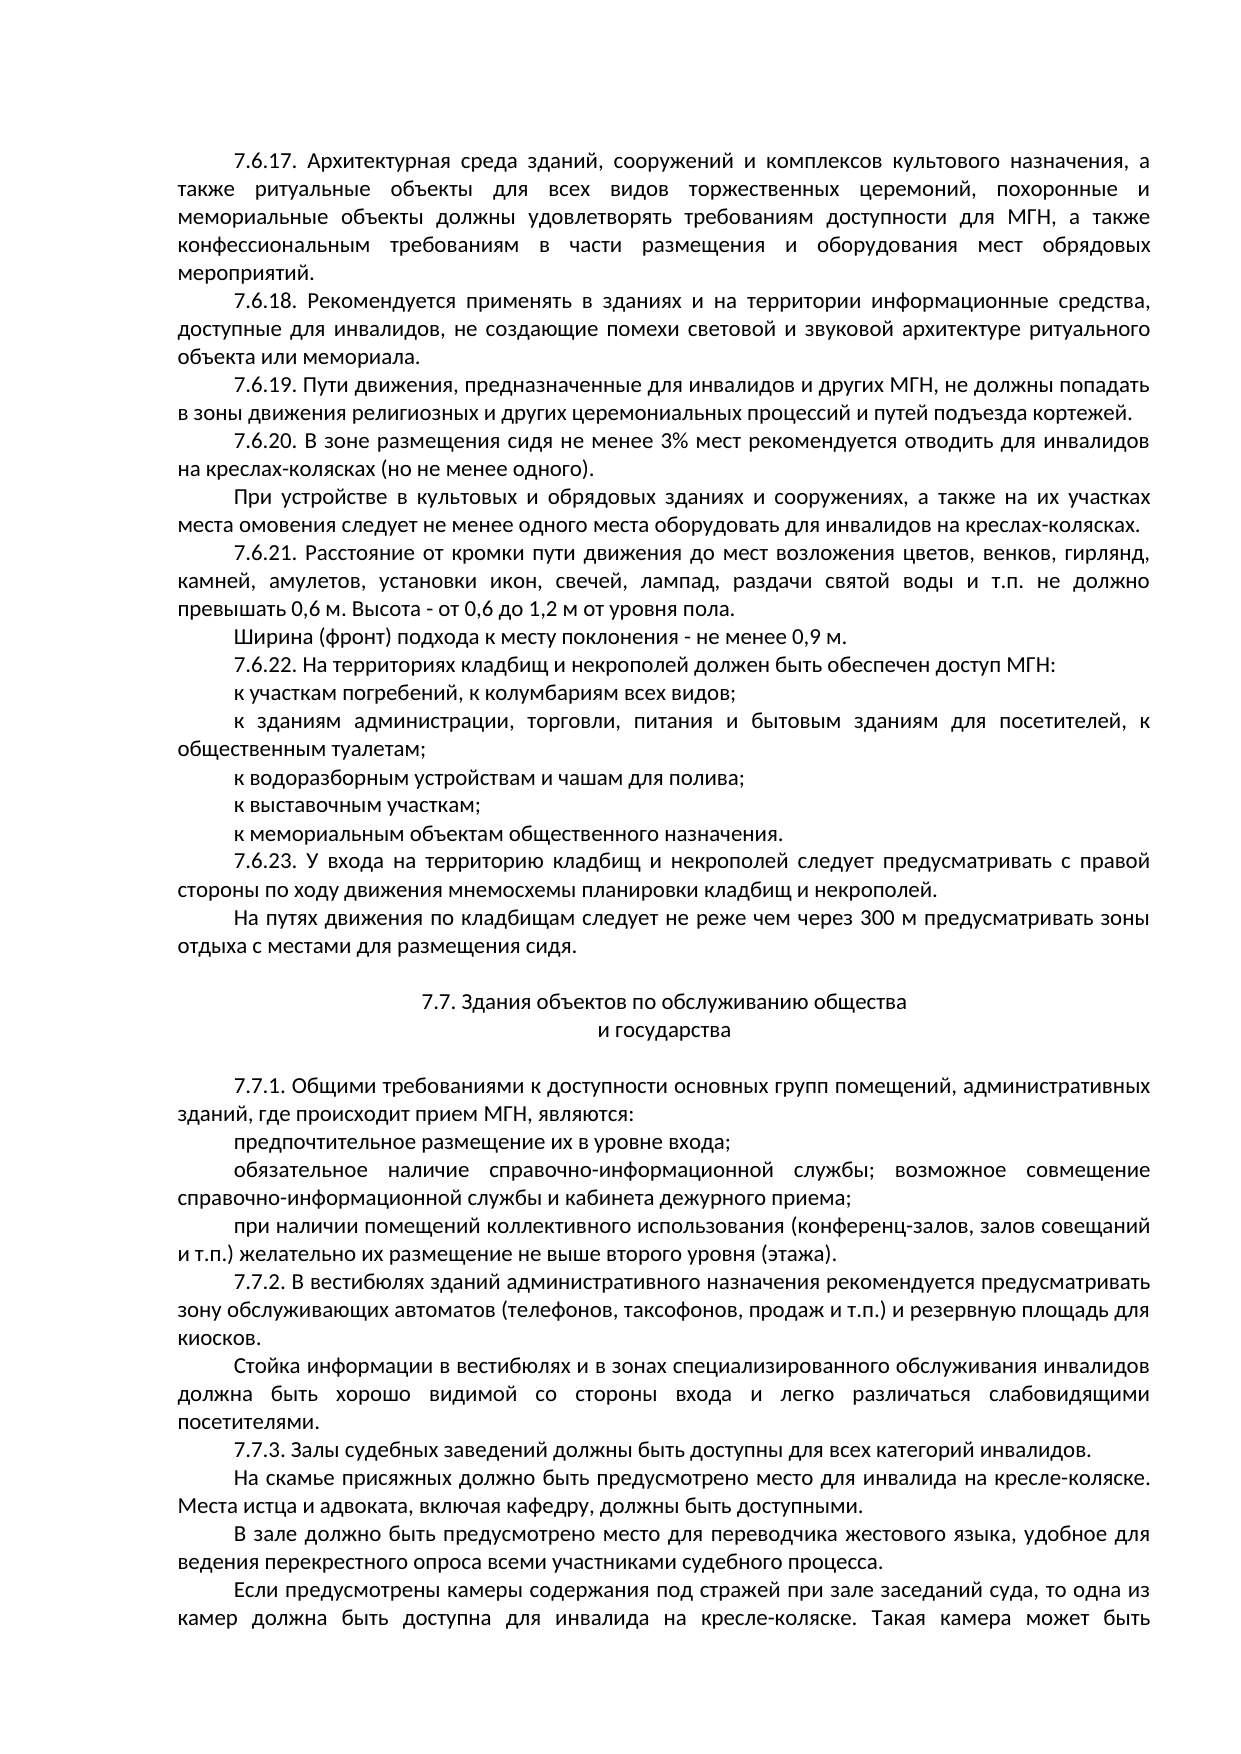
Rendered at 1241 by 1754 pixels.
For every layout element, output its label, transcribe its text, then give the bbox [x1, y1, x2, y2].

text обязательное наличие справочно-информационной службы; возможное совмещение справочно-информационной службы и кабинета дежурного приема; [177, 1155, 1152, 1211]
text На путях движения по кладбищам следует не реже чем через 300 м предусматривать зоны отдыха с местами для размещения сидя. [177, 903, 1152, 959]
text В зале должно быть предусмотрено место для переводчика жестового языка, удобное для ведения перекрестного опроса всеми участниками судебного процесса. [177, 1519, 1152, 1575]
text к выставочным участкам; [177, 791, 1152, 819]
text 7.6.19. Пути движения, предназначенные для инвалидов и других МГН, не должны попадать в зоны движения религиозных и других церемониальных процессий и путей подъезда кортежей. [177, 370, 1152, 426]
text На скамье присяжных должно быть предусмотрено место для инвалида на кресле-коляске. Места истца и адвоката, включая кафедру, должны быть доступными. [177, 1463, 1152, 1519]
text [177, 1575, 1152, 1631]
text предпочтительное размещение их в уровне входа; [177, 1127, 1152, 1155]
text к зданиям администрации, торговли, питания и бытовым зданиям для посетителей, к общественным туалетам; [177, 707, 1152, 763]
text к водоразборным устройствам и чашам для полива; [177, 763, 1152, 791]
text 7.7.2. В вестибюлях зданий административного назначения рекомендуется предусматривать зону обслуживающих автоматов (телефонов, таксофонов, продаж и т.п.) и резервную площадь для киосков. [177, 1267, 1152, 1351]
text 7.6.17. Архитектурная среда зданий, сооружений и комплексов культового назначения, а также ритуальные объекты для всех видов торжественных церемоний, похоронные и мемориальные объекты должны удовлетворять требованиям доступности для МГН, а также конфессиональным требованиям в части размещения и оборудования мест обрядовых мероприятий. [177, 146, 1152, 286]
text 7.6.18. Рекомендуется применять в зданиях и на территории информационные средства, доступные для инвалидов, не создающие помехи световой и звуковой архитектуре ритуального объекта или мемориала. [177, 286, 1152, 370]
text и государства [177, 1015, 1152, 1043]
text 7.6.23. У входа на территорию кладбищ и некрополей следует предусматривать с правой стороны по ходу движения мнемосхемы планировки кладбищ и некрополей. [177, 847, 1152, 903]
text 7.6.22. На территориях кладбищ и некрополей должен быть обеспечен доступ МГН: [177, 651, 1152, 678]
text 7.6.21. Расстояние от кромки пути движения до мест возложения цветов, венков, гирлянд, камней, амулетов, установки икон, свечей, лампад, раздачи святой воды и т.п. не должно превышать 0,6 м. Высота - от 0,6 до 1,2 м от уровня пола. [177, 538, 1152, 622]
text 7.6.20. В зоне размещения сидя не менее 3% мест рекомендуется отводить для инвалидов на креслах-колясках (но не менее одного). [177, 426, 1152, 482]
text 7.7. Здания объектов по обслуживанию общества [177, 987, 1152, 1015]
text Стойка информации в вестибюлях и в зонах специализированного обслуживания инвалидов должна быть хорошо видимой со стороны входа и легко различаться слабовидящими посетителями. [177, 1351, 1152, 1435]
text Ширина (фронт) подхода к месту поклонения - не менее 0,9 м. [177, 622, 1152, 651]
text к мемориальным объектам общественного назначения. [177, 819, 1152, 847]
text 7.7.1. Общими требованиями к доступности основных групп помещений, административных зданий, где происходит прием МГН, являются: [177, 1071, 1152, 1127]
text 7.7.3. Залы судебных заведений должны быть доступны для всех категорий инвалидов. [177, 1435, 1152, 1463]
text При устройстве в культовых и обрядовых зданиях и сооружениях, а также на их участках места омовения следует не менее одного места оборудовать для инвалидов на креслах-колясках. [177, 482, 1152, 538]
text к участкам погребений, к колумбариям всех видов; [177, 678, 1152, 707]
text при наличии помещений коллективного использования (конференц-залов, залов совещаний и т.п.) желательно их размещение не выше второго уровня (этажа). [177, 1211, 1152, 1267]
